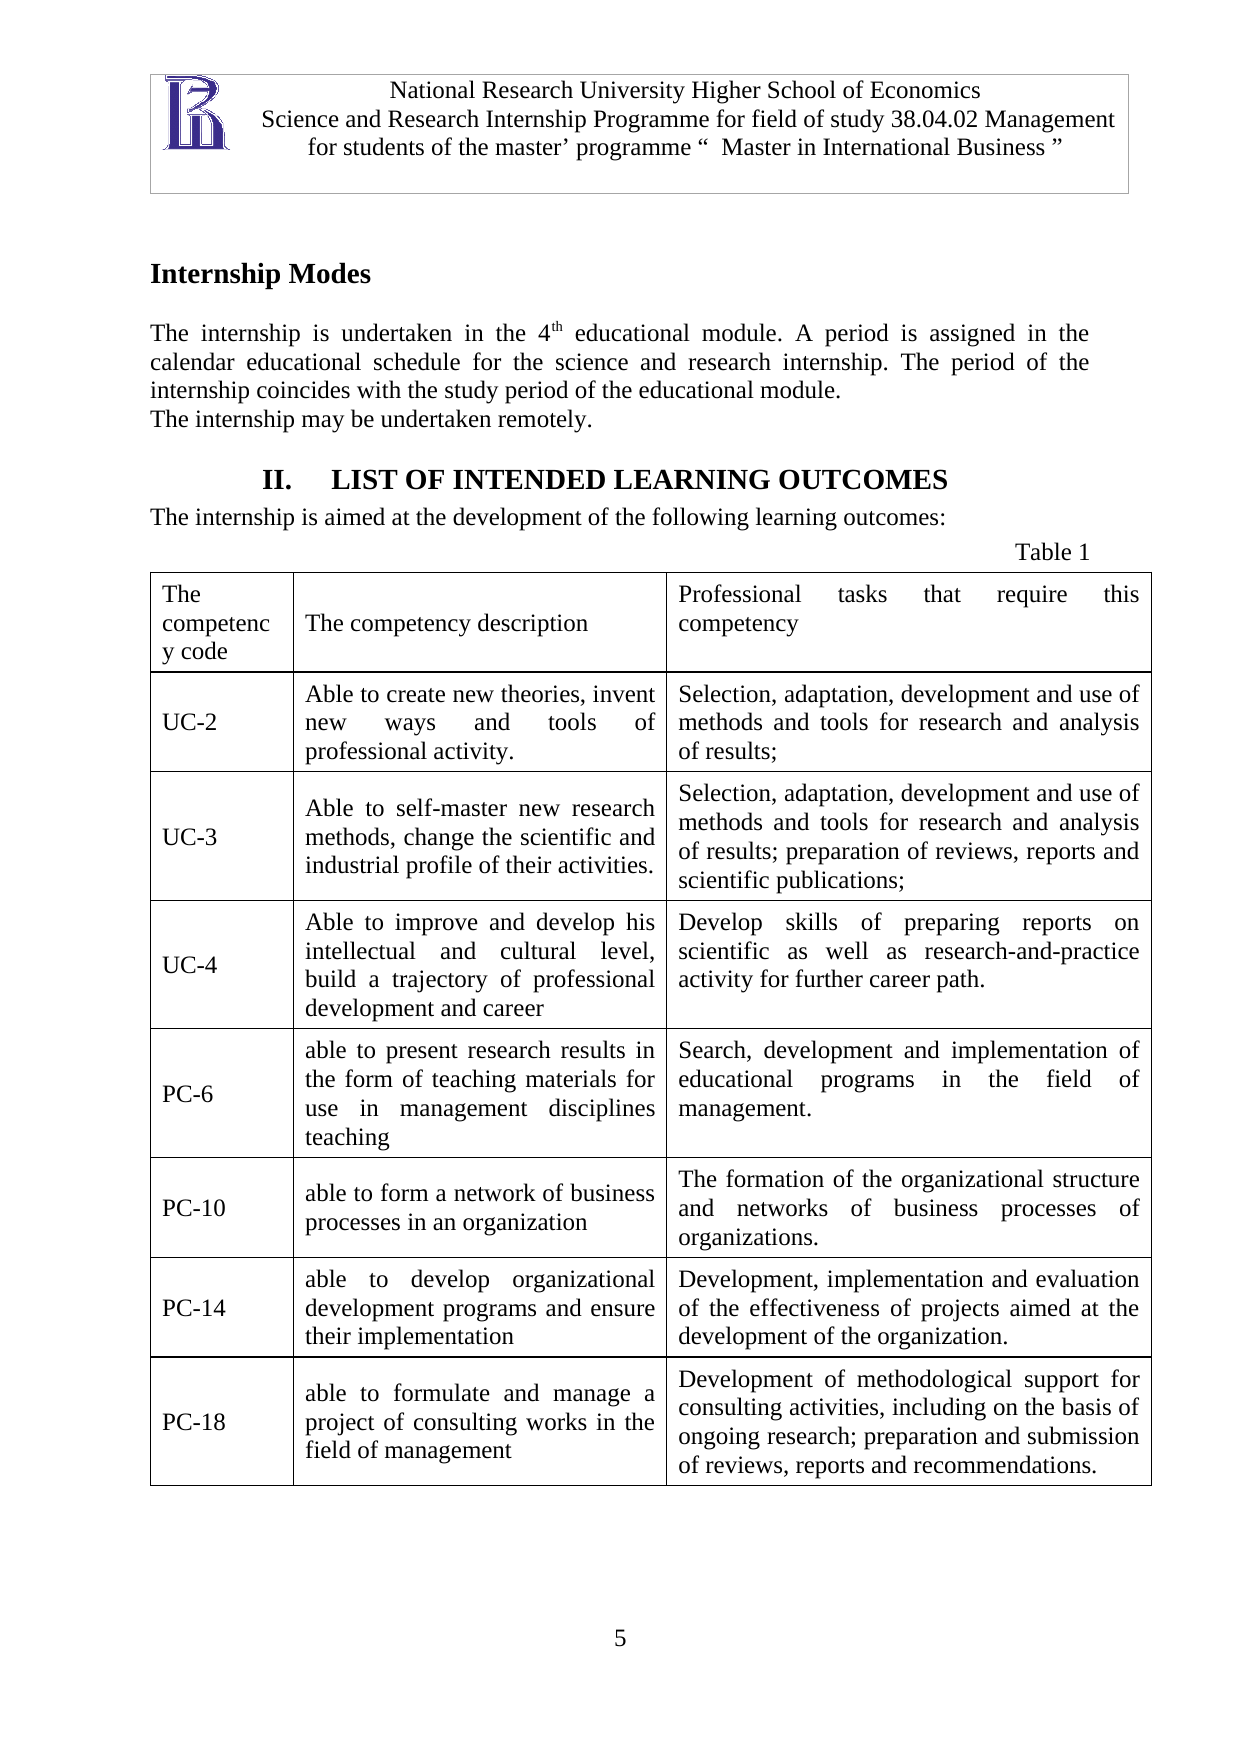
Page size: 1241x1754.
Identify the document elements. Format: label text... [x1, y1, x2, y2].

table_cell able to develop organizational development programs and ensure their implementation [294, 1258, 666, 1356]
table_cell PC-14 [151, 1258, 293, 1356]
table_cell Able to create new theories, invent new ways and tools of professional activity. [294, 673, 666, 771]
table_header The competency code [151, 573, 293, 671]
picture [161, 75, 231, 150]
table_cell PC-18 [151, 1358, 293, 1485]
text Table 1 [150, 537, 1090, 565]
text Internship Modes [150, 256, 1090, 289]
table_header The competency description [294, 573, 666, 671]
text The internship may be undertaken remotely. [150, 404, 1090, 433]
table_header Professional tasks that require this competency [667, 573, 1151, 671]
table_cell able to formulate and manage a project of consulting works in the field of management [294, 1358, 666, 1485]
table_cell Development, implementation and evaluation of the effectiveness of projects aimed at the development of the organization. [667, 1258, 1151, 1356]
table_cell Development of methodological support for consulting activities, including on the basis of ongoing research; preparation and submission of reviews, reports and recommendations. [667, 1358, 1151, 1485]
text The internship is undertaken in the 4th educational module. A period is assigned in the calendar educational schedule for the science and research internship. The period of the internship coincides with the study period of the educational module. [150, 318, 1090, 404]
subtitle LIST OF INTENDED LEARNING OUTCOMES [150, 462, 1090, 495]
table_cell Selection, adaptation, development and use of methods and tools for research and analysis of results; [667, 673, 1151, 771]
table_cell PC-6 [151, 1029, 293, 1157]
table_cell The formation of the organizational structure and networks of business processes of organizations. [667, 1158, 1151, 1257]
table_cell Develop skills of preparing reports on scientific as well as research-and-practice activity for further career path. [667, 901, 1151, 1028]
table_cell UC-2 [151, 673, 293, 771]
table_cell able to present research results in the form of teaching materials for use in management disciplines teaching [294, 1029, 666, 1157]
table_cell Able to self-master new research methods, change the scientific and industrial profile of their activities. [294, 772, 666, 900]
table_cell Search, development and implementation of educational programs in the field of management. [667, 1029, 1151, 1157]
table_cell able to form a network of business processes in an organization [294, 1158, 666, 1257]
table_cell Able to improve and develop his intellectual and cultural level, build a trajectory of professional development and career [294, 901, 666, 1028]
table_cell UC-4 [151, 901, 293, 1028]
table_cell Selection, adaptation, development and use of methods and tools for research and analysis of results; preparation of reviews, reports and scientific publications; [667, 772, 1151, 900]
table_cell PC-10 [151, 1158, 293, 1257]
table_cell UC-3 [151, 772, 293, 900]
text The internship is aimed at the development of the following learning outcomes: [150, 502, 1090, 530]
